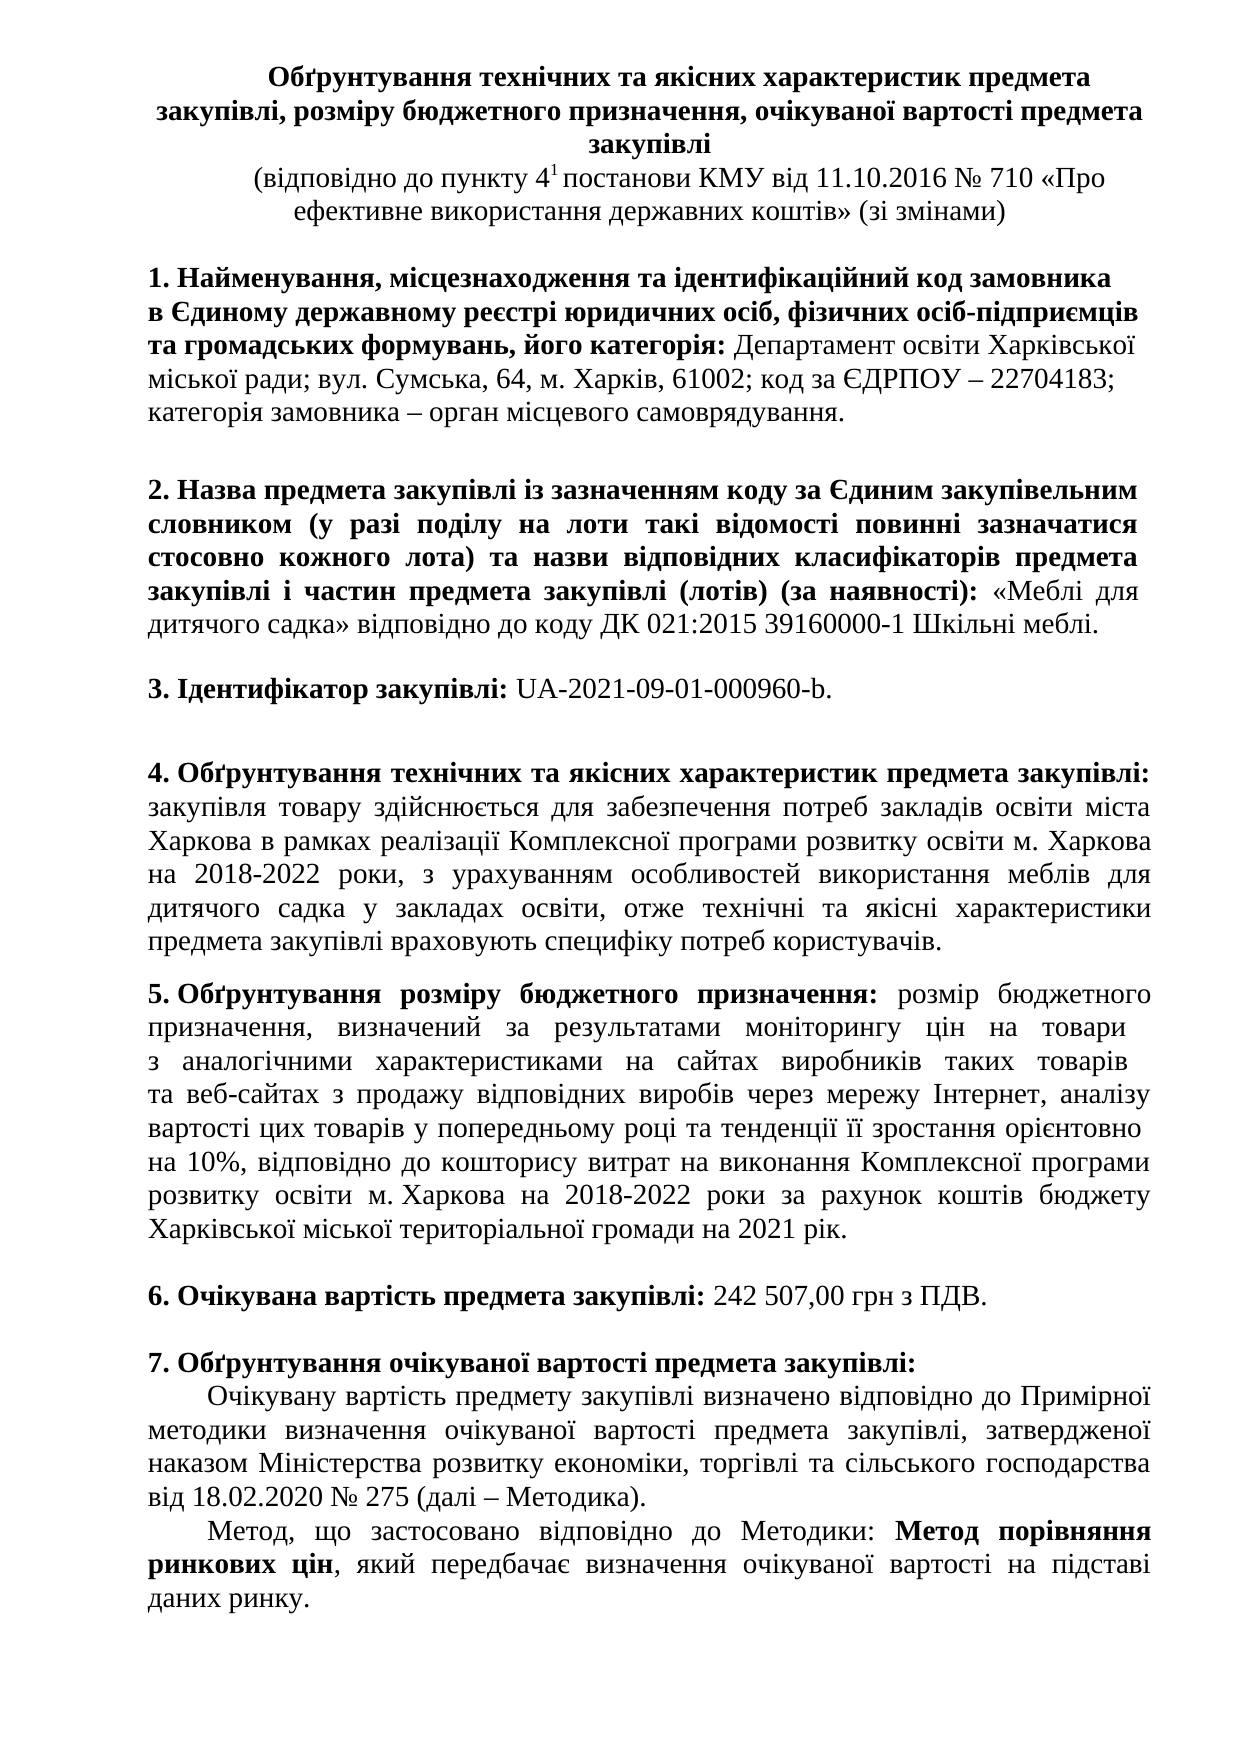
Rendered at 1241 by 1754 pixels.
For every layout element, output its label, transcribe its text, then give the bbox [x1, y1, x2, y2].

text 5. Обґрунтування розміру бюджетного призначення: розмір бюджетного призначення, визначений за результатами моніторингу цін на товари з аналогічними характеристиками на сайтах виробників таких товарів та веб-сайтах з продажу відповідних виробів через мережу Інтернет, аналізу вартості цих товарів у попередньому році та тенденції її зростання орієнтовно на 10%, відповідно до кошторису витрат на виконання Комплексної програми розвитку освіти м. Харкова на 2018-2022 роки за рахунок коштів бюджету Харківської міської територіальної громади на 2021 рік. [148, 976, 1152, 1244]
text 2. Назва предмета закупівлі із зазначенням коду за Єдиним закупівельним словником (у разі поділу на лоти такі відомості повинні зазначатися стосовно кожного лота) та назви відповідних класифікаторів предмета закупівлі і частин предмета закупівлі (лотів) (за наявності): «Меблі для дитячого садка» відповідно до коду ДК 021:2015 39160000-1 Шкільні меблі. [148, 472, 1138, 640]
text Очікувану вартість предмету закупівлі визначено відповідно до Примірної методики визначення очікуваної вартості предмета закупівлі, затвердженої наказом Міністерства розвитку економіки, торгівлі та сільського господарства від 18.02.2020 № 275 (далі – Методика). [148, 1378, 1152, 1513]
text 6. Очікувана вартість предмета закупівлі: 242 507,00 грн з ПДВ. [148, 1278, 1152, 1311]
text 3. Ідентифікатор закупівлі: UA-2021-09-01-000960-b. [148, 672, 1152, 705]
text 4. Обґрунтування технічних та якісних характеристик предмета закупівлі: закупівля товару здійснюється для забезпечення потреб закладів освіти міста Харкова в рамках реалізації Комплексної програми розвитку освіти м. Харкова на 2018-2022 роки, з урахуванням особливостей використання меблів для дитячого садка у закладах освіти, отже технічні та якісні характеристики предмета закупівлі враховують специфіку потреб користувачів. [148, 756, 1152, 957]
text 7. Обґрунтування очікуваної вартості предмета закупівлі: [148, 1345, 1152, 1378]
text Метод, що застосовано відповідно до Методики: Метод порівняння ринкових цін, який передбачає визначення очікуваної вартості на підставі даних ринку. [148, 1513, 1152, 1613]
text 1. Найменування, місцезнаходження та ідентифікаційний код замовника в Єдиному державному реєстрі юридичних осіб, фізичних осіб-підприємців та громадських формувань, його категорія: Департамент освіти Харківської міської ради; вул. Сумська, 64, м. Харків, 61002; код за ЄДРПОУ – 22704183; категорія замовника – орган місцевого самоврядування. [148, 260, 1152, 428]
text (відповідно до пункту 41 постанови КМУ від 11.10.2016 № 710 «Про ефективне використання державних коштів» (зі змінами) [148, 160, 1152, 227]
text Обґрунтування технічних та якісних характеристик предмета закупівлі, розміру бюджетного призначення, очікуваної вартості предмета закупівлі [148, 59, 1152, 160]
